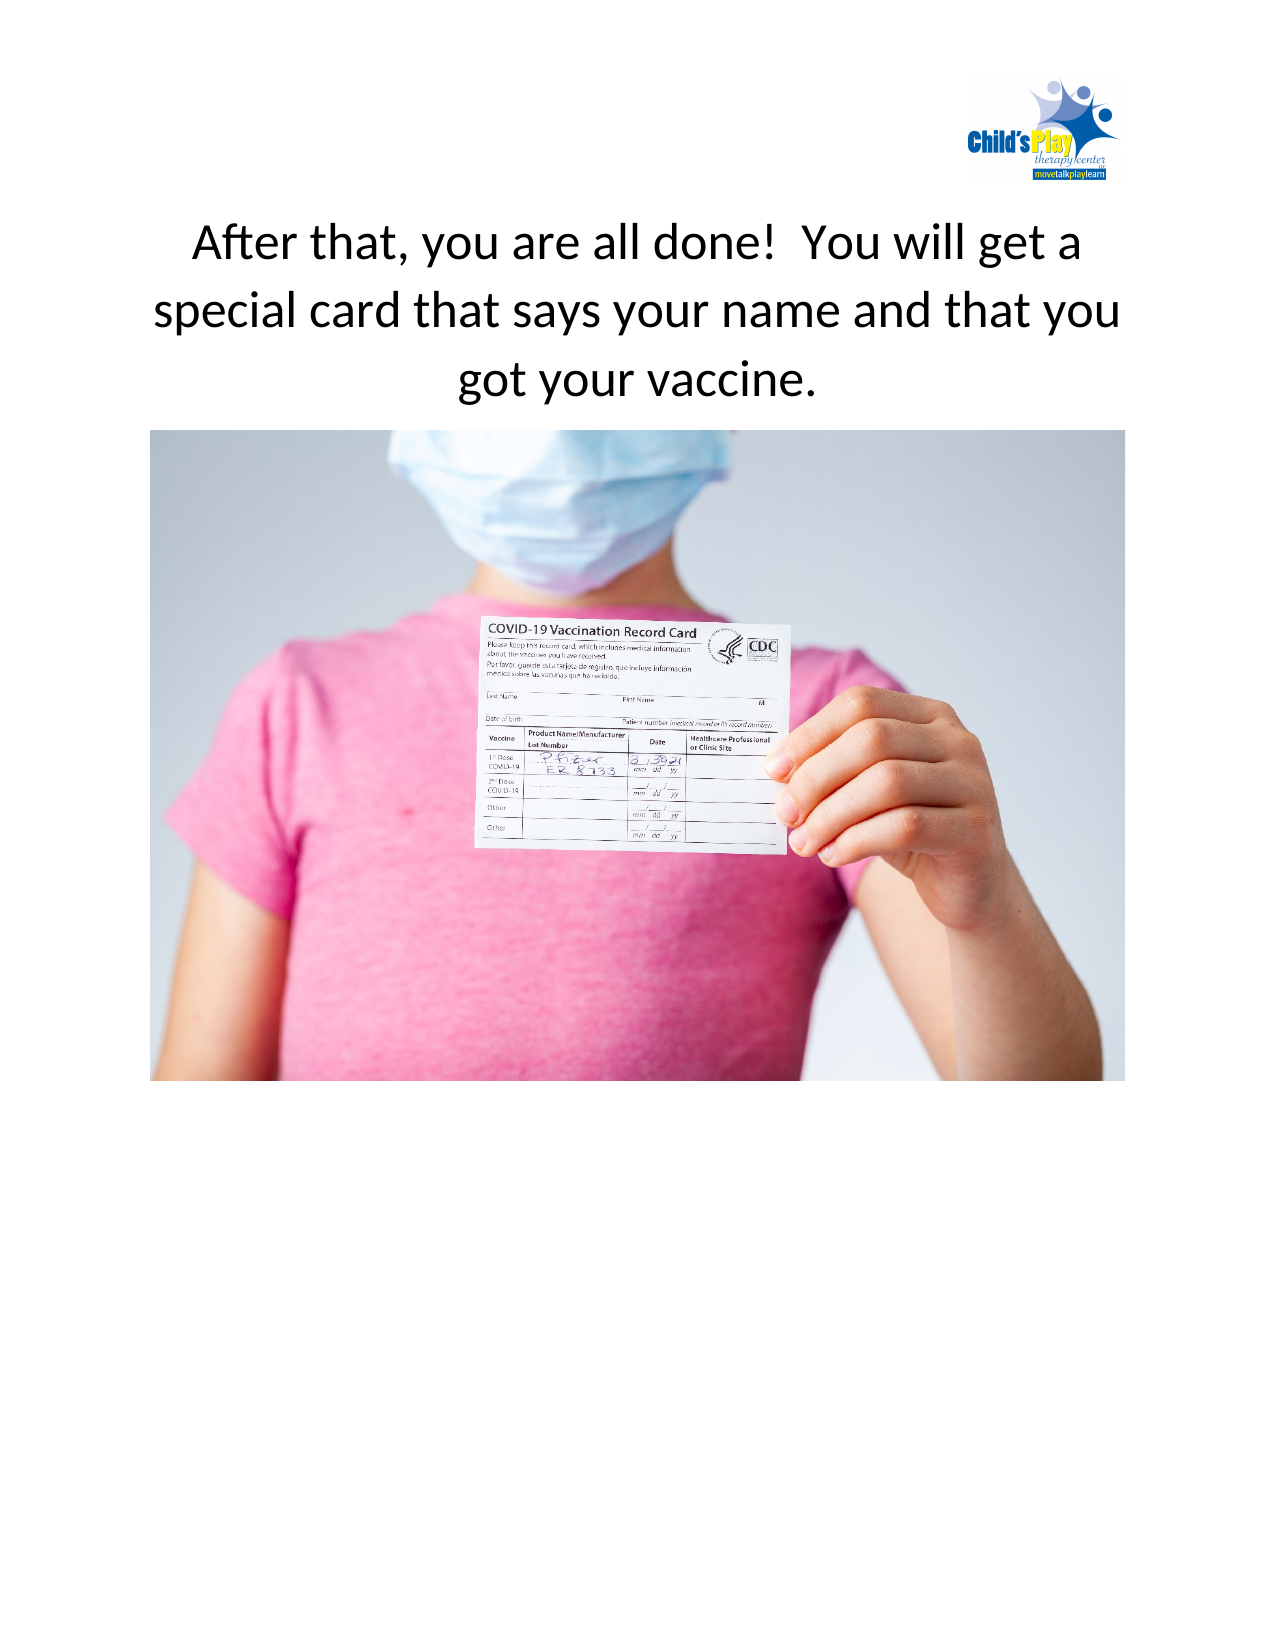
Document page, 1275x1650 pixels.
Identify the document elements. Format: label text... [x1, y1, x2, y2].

text After that, you are all done! You will get a special card that says your name and that you got your vaccine. [150, 208, 1125, 409]
picture [150, 430, 1125, 1081]
picture [966, 75, 1125, 181]
